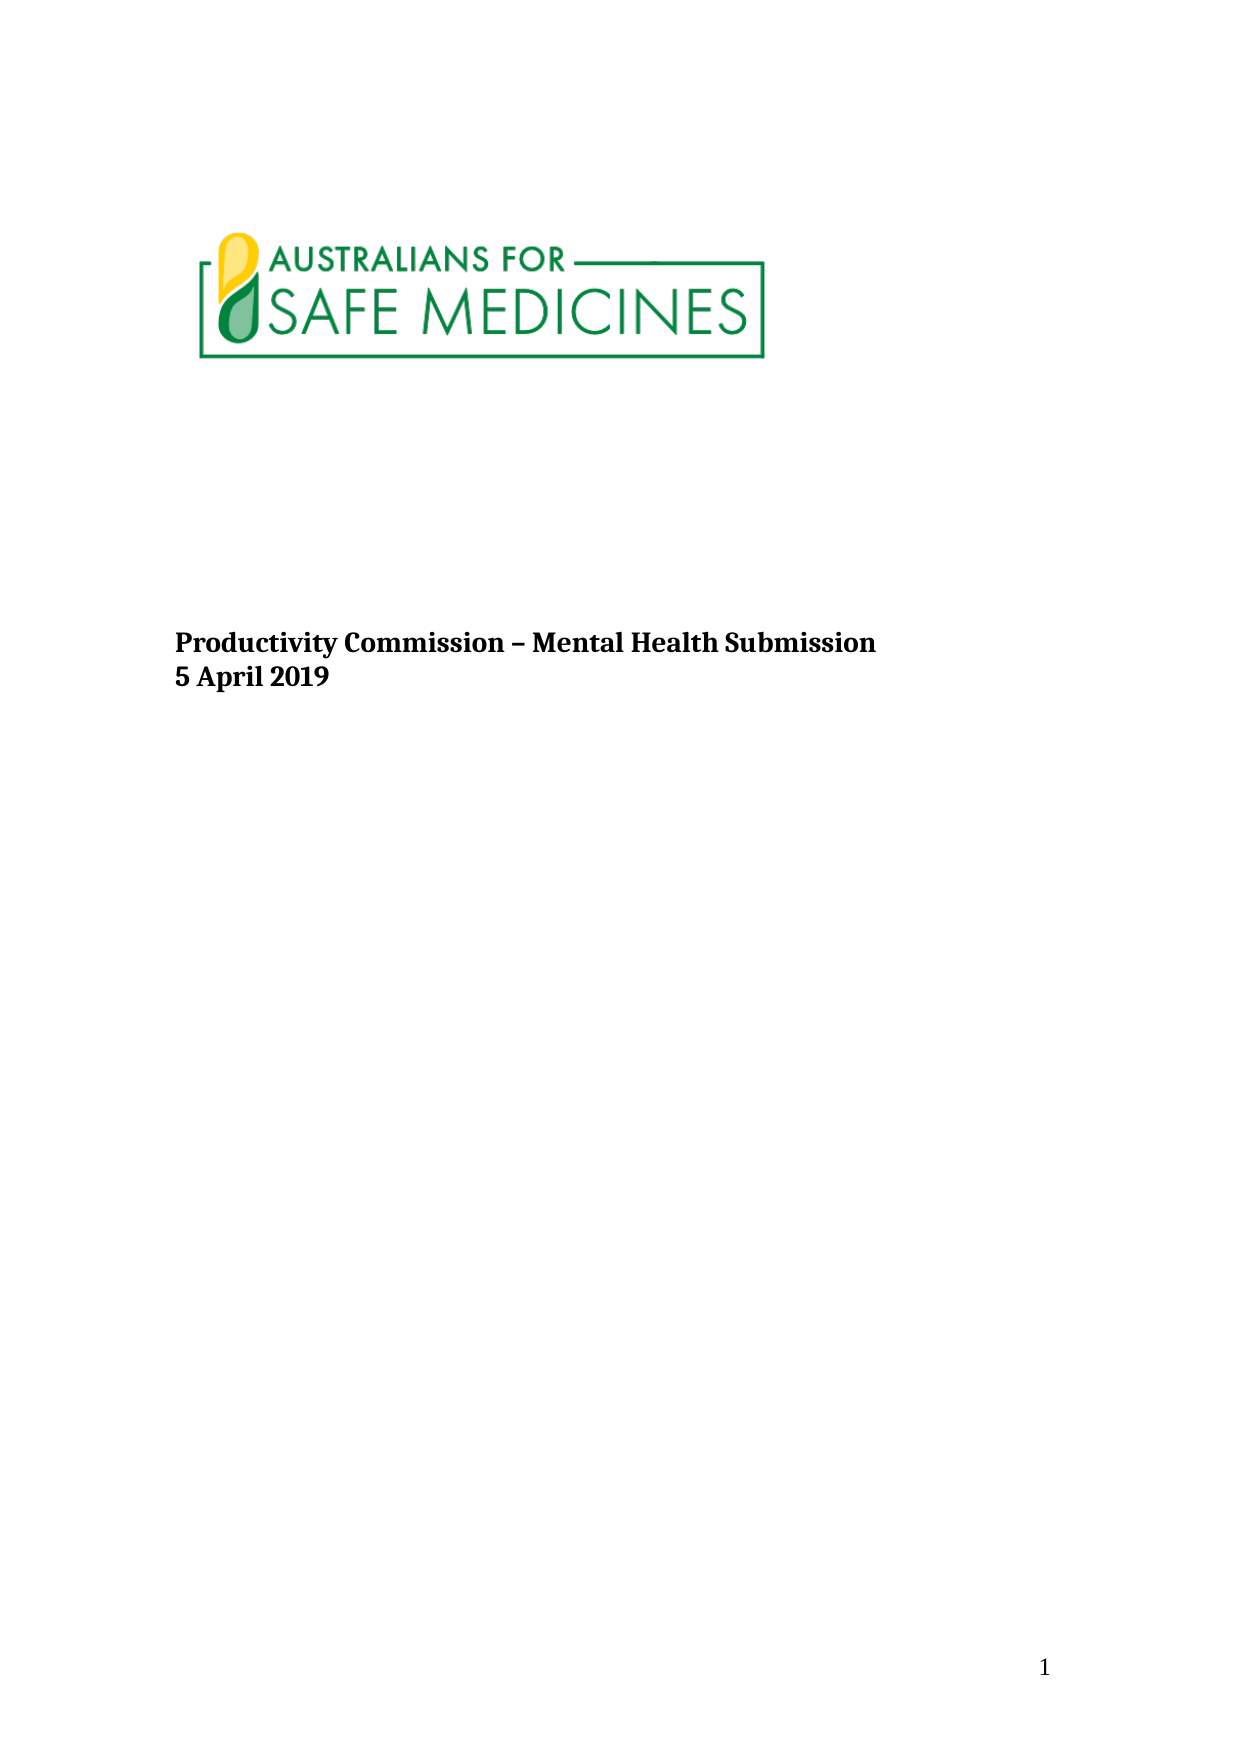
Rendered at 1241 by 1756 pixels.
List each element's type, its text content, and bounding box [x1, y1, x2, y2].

picture [175, 222, 789, 368]
text Productivity Commission – Mental Health Submission [175, 627, 1065, 660]
text 5 April 2019 [175, 660, 1065, 694]
